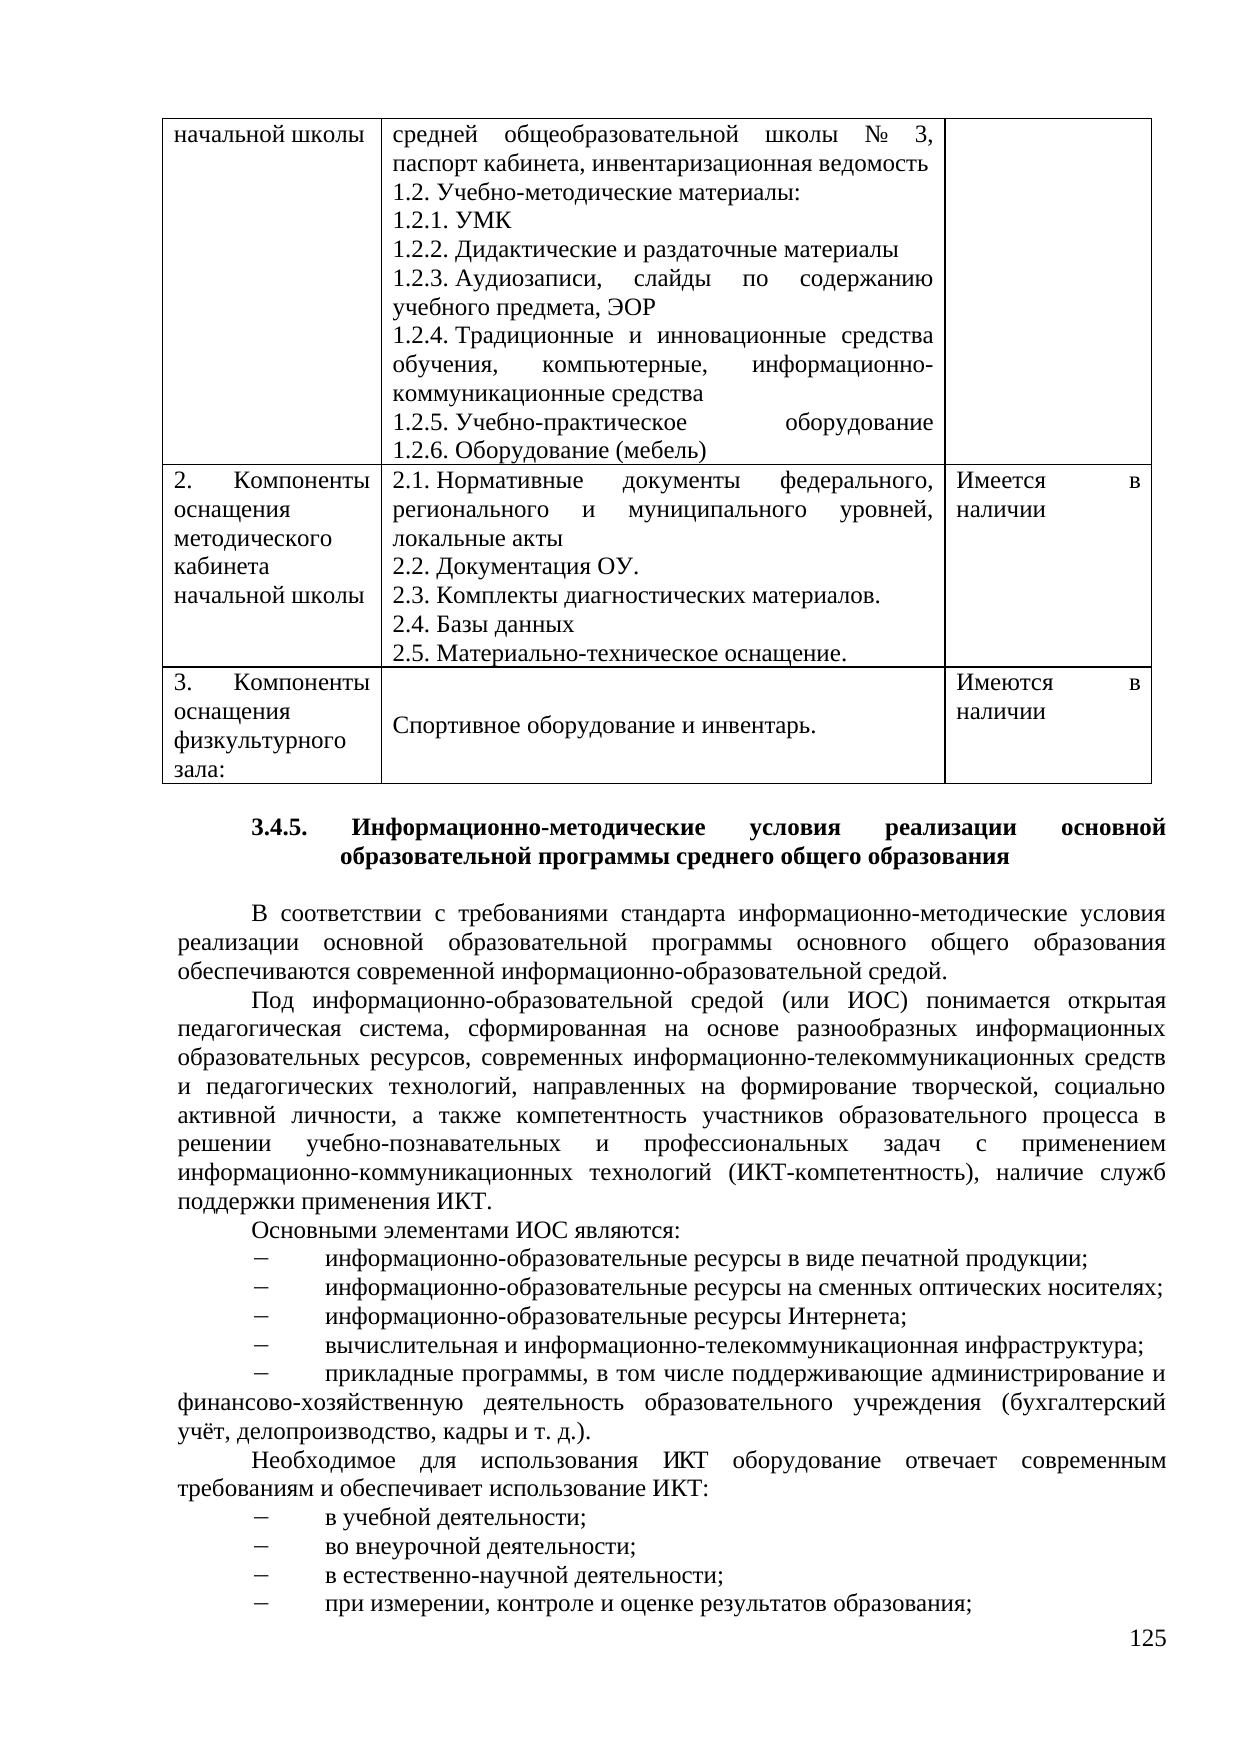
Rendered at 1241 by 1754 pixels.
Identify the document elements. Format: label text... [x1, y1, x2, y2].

list информационно-образовательные ресурсы Интернета; [177, 1301, 1167, 1330]
list в учебной деятельности; [177, 1502, 1167, 1531]
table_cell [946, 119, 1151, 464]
list вычислительная и информационно-телекоммуникационная инфраструктура; [177, 1330, 1167, 1358]
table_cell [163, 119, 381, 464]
list информационно-образовательные ресурсы в виде печатной продукции; [177, 1243, 1167, 1272]
list при измерении, контроле и оценке результатов образования; [177, 1588, 1167, 1617]
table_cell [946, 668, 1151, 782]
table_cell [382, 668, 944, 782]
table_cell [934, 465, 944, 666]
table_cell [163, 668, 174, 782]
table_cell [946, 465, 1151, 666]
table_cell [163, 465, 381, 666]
list во внеурочной деятельности; [177, 1531, 1167, 1560]
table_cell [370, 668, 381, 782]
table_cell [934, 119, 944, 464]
text Под информационно-образовательной средой (или ИОС) понимается открытая педагогическая система, сформированная на основе разнообразных информационных образовательных ресурсов, современных информационно-телекоммуникационных средств и педагогических технологий, направленных на формирование творческой, социально активной личности, а также компетентность участников образовательного процесса в решении учебно-познавательных и профессиональных задач с применением информационно-коммуникационных технологий (ИКТ-компетентность), наличие служб поддержки применения ИКТ. [177, 985, 1167, 1215]
list прикладные программы, в том числе поддерживающие администрирование и финансово-хозяйственную деятельность образовательного учреждения (бухгалтерский учёт, делопроизводство, кадры и т. д.). [177, 1358, 1167, 1445]
list информационно-образовательные ресурсы на сменных оптических носителях; [177, 1272, 1167, 1301]
text Необходимое для использования ИКТ оборудование отвечает современным требованиям и обеспечивает использование ИКТ: [177, 1445, 1167, 1502]
text 3.4.5. Информационно-методические условия реализации основной образовательной программы среднего общего образования [251, 812, 1167, 870]
text В соответствии с требованиями стандарта информационно-методические условия реализации основной образовательной программы основного общего образования обеспечиваются современной информационно-образовательной средой. [177, 898, 1167, 985]
text Основными элементами ИОС являются: [177, 1215, 1167, 1243]
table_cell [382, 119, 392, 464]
list в естественно-научной деятельности; [177, 1560, 1167, 1588]
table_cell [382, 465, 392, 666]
